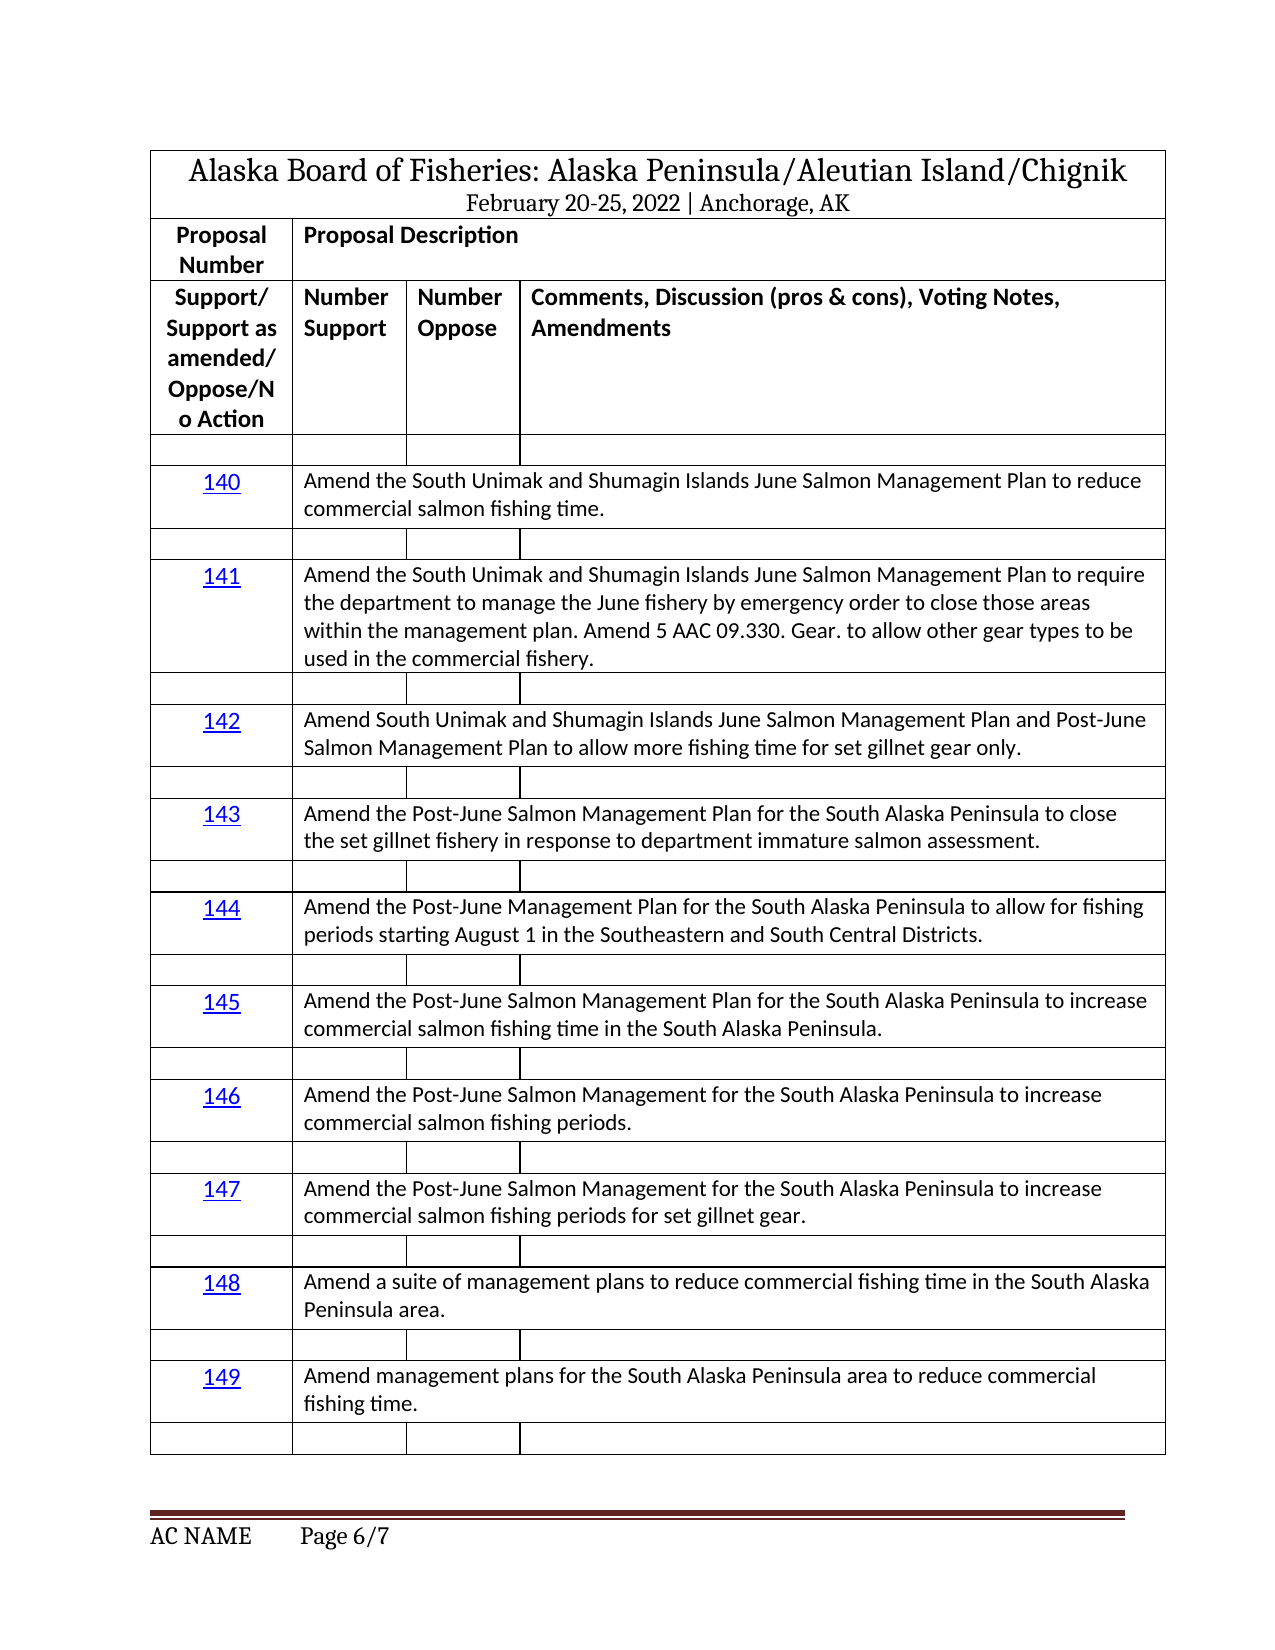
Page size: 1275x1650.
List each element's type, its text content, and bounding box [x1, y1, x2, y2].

table_cell 148 [151, 1268, 292, 1328]
table_cell [293, 673, 406, 704]
table_cell [293, 435, 406, 465]
table_cell [407, 1423, 519, 1454]
table_cell Amend South Unimak and Shumagin Islands June Salmon Management Plan and Post-June Salmon Management Plan to allow more fishing time for set gillnet gear only. [293, 705, 1165, 766]
table_cell [293, 1236, 406, 1266]
table_cell Proposal Description [293, 219, 1165, 280]
table_cell [521, 955, 1165, 985]
table_cell Amend management plans for the South Alaska Peninsula area to reduce commercial fishing time. [293, 1361, 1165, 1422]
table_cell [407, 1330, 519, 1360]
table_cell [521, 861, 1165, 891]
table_cell Number Support [293, 281, 406, 434]
table_cell Amend a suite of management plans to reduce commercial fishing time in the South Alaska Peninsula area. [293, 1268, 1165, 1328]
table_cell [151, 955, 292, 985]
table_cell [407, 1142, 519, 1173]
table_cell 143 [151, 799, 292, 860]
table_cell 141 [151, 560, 292, 672]
table_cell [407, 1048, 519, 1079]
table_cell Amend the Post-June Salmon Management for the South Alaska Peninsula to increase commercial salmon fishing periods. [293, 1080, 1165, 1141]
table_cell Number Oppose [407, 281, 519, 434]
table_cell 146 [151, 1080, 292, 1141]
table_cell [151, 861, 292, 891]
table_cell [151, 673, 292, 704]
table_cell [407, 1236, 519, 1266]
table_cell Amend the Post-June Management Plan for the South Alaska Peninsula to allow for fishing periods starting August 1 in the Southeastern and South Central Districts. [293, 893, 1165, 953]
table_cell [293, 529, 406, 559]
table_cell [407, 673, 519, 704]
table_cell 147 [151, 1174, 292, 1235]
table_cell [293, 1048, 406, 1079]
table_cell [151, 1048, 292, 1079]
table_cell 149 [151, 1361, 292, 1422]
table_cell [407, 861, 519, 891]
table_cell [293, 1142, 406, 1173]
table_cell [521, 1423, 1165, 1454]
table_cell Comments, Discussion (pros & cons), Voting Notes, Amendments [521, 281, 1165, 434]
table_cell Amend the South Unimak and Shumagin Islands June Salmon Management Plan to require the department to manage the June fishery by emergency order to close those areas within the management plan. Amend 5 AAC 09.330. Gear. to allow other gear types to be used in the commercial fishery. [293, 560, 1165, 672]
table_cell [521, 435, 1165, 465]
table_cell [151, 1423, 292, 1454]
table_cell 145 [151, 986, 292, 1047]
table_cell [293, 1423, 406, 1454]
table_cell [407, 529, 519, 559]
table_cell [521, 673, 1165, 704]
table_cell Proposal Number [151, 219, 292, 280]
table_cell [521, 1330, 1165, 1360]
table_cell [521, 1142, 1165, 1173]
table_cell [151, 435, 292, 465]
table_cell [151, 1330, 292, 1360]
table_cell Amend the Post-June Salmon Management Plan for the South Alaska Peninsula to increase commercial salmon fishing time in the South Alaska Peninsula. [293, 986, 1165, 1047]
table_cell Amend the Post-June Salmon Management Plan for the South Alaska Peninsula to close the set gillnet fishery in response to department immature salmon assessment. [293, 799, 1165, 860]
table_cell [293, 767, 406, 798]
table_cell Amend the Post-June Salmon Management for the South Alaska Peninsula to increase commercial salmon fishing periods for set gillnet gear. [293, 1174, 1165, 1235]
table_cell [293, 861, 406, 891]
table_cell [521, 1048, 1165, 1079]
table_cell [521, 529, 1165, 559]
table_cell 142 [151, 705, 292, 766]
table_cell Amend the South Unimak and Shumagin Islands June Salmon Management Plan to reduce commercial salmon fishing time. [293, 466, 1165, 528]
table_cell [293, 955, 406, 985]
table_cell [521, 767, 1165, 798]
table_cell [151, 529, 292, 559]
table_cell [521, 1236, 1165, 1266]
table_cell [151, 767, 292, 798]
table_cell Support/ Support as amended/Oppose/No Action [151, 281, 292, 434]
table_cell [151, 1236, 292, 1266]
table_header Alaska Board of Fisheries: Alaska Peninsula/Aleutian Island/Chignik February 20-25, 2022 | Anchorage, AK [151, 151, 1165, 218]
table_cell [407, 435, 519, 465]
table_cell [407, 767, 519, 798]
table_cell [407, 955, 519, 985]
table_cell [293, 1330, 406, 1360]
table_cell 144 [151, 893, 292, 953]
table_cell 140 [151, 466, 292, 528]
table_cell [151, 1142, 292, 1173]
